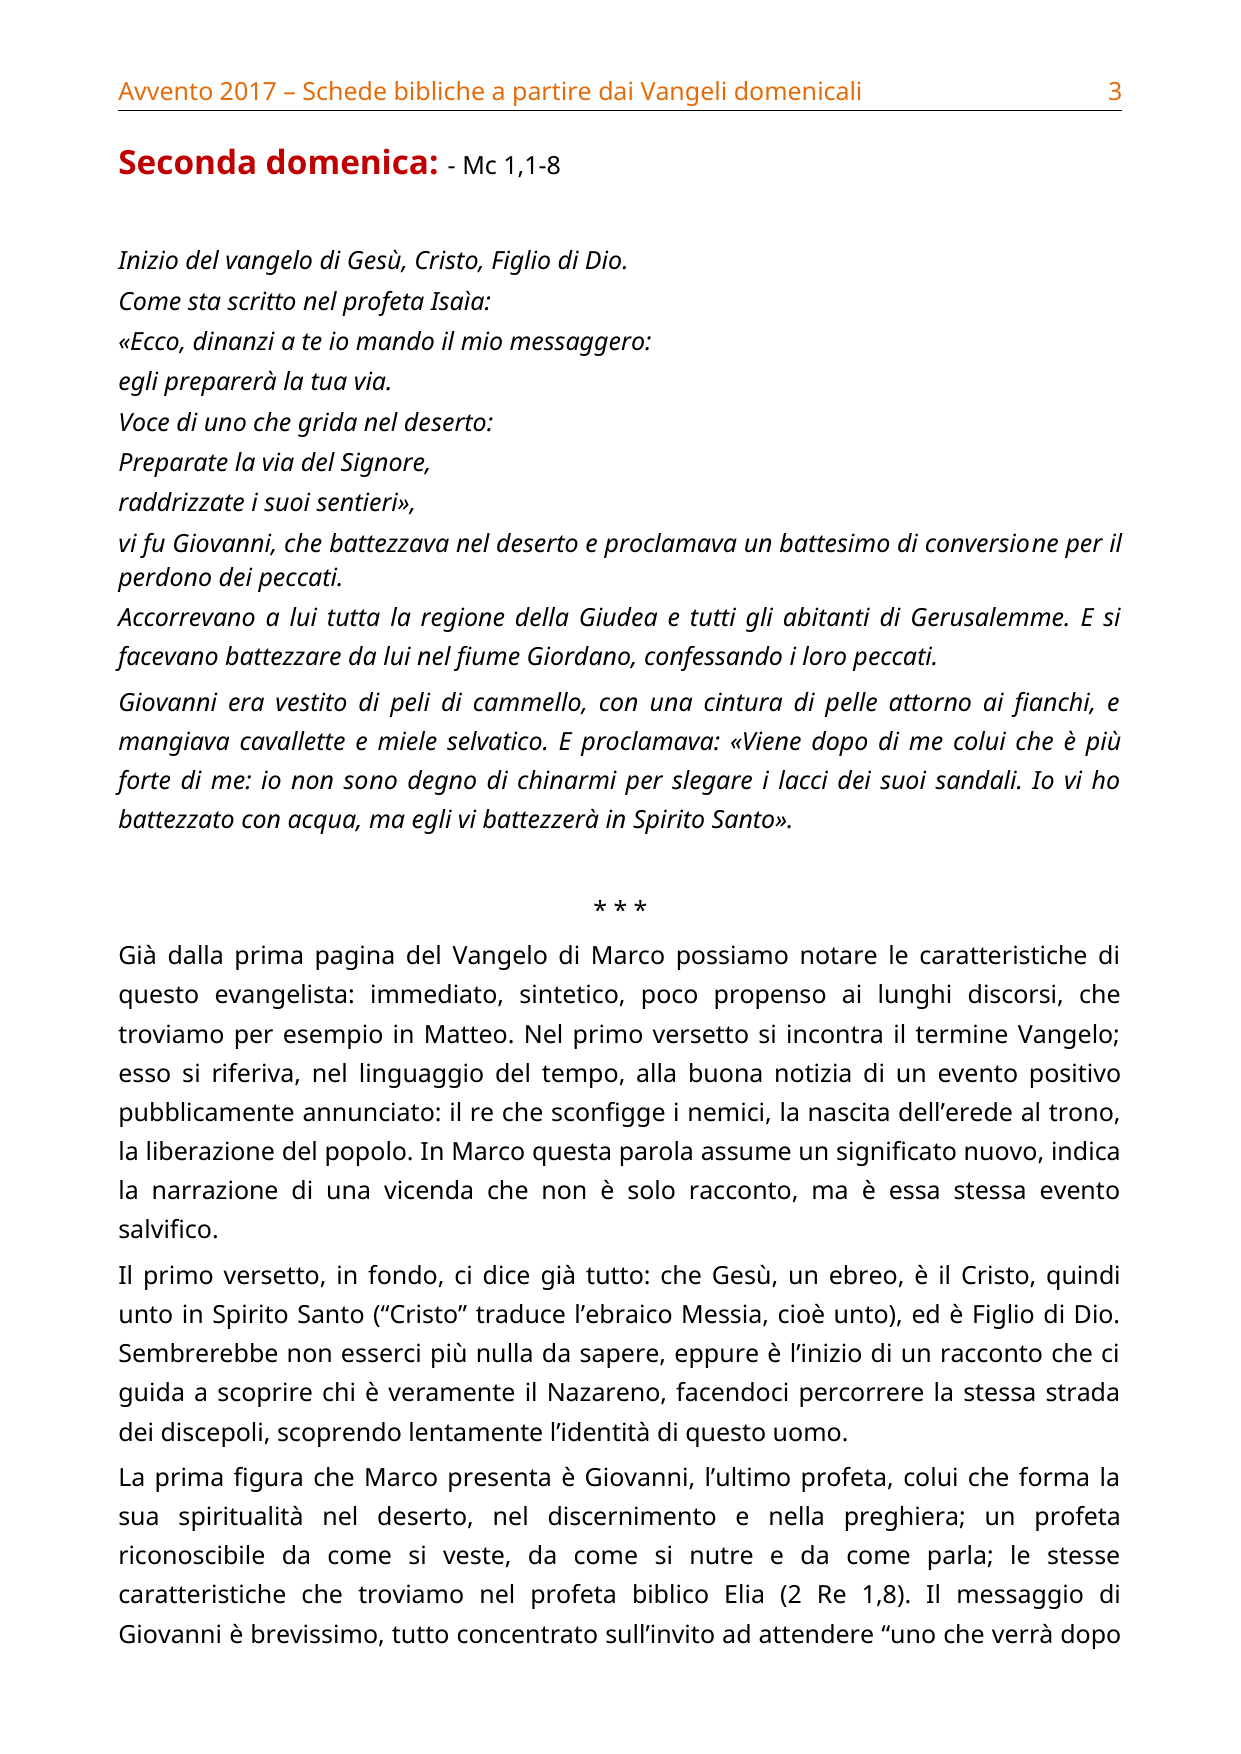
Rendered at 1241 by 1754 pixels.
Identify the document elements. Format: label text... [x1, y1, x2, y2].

text vi fu Giovanni, che battezzava nel deserto e proclamava un battesimo di conversione per il perdono dei peccati. [118, 525, 1122, 593]
text raddrizzate i suoi sentieri», [118, 485, 1122, 519]
text Giovanni era vestito di peli di cammello, con una cintura di pelle attorno ai fianchi, e mangiava cavallette e miele selvatico. E proclamava: «Viene dopo di me colui che è più forte di me: io non sono degno di chinarmi per slegare i lacci dei suoi sandali. Io vi ho battezzato con acqua, ma egli vi battezzerà in Spirito Santo». [118, 684, 1122, 836]
text Inizio del vangelo di Gesù, Cristo, Figlio di Dio. [118, 243, 1122, 277]
text Accorrevano a lui tutta la regione della Giudea e tutti gli abitanti di Gerusalemme. E si facevano battezzare da lui nel fiume Giordano, confessando i loro peccati. [118, 599, 1122, 673]
text Il primo versetto, in fondo, ci dice già tutto: che Gesù, un ebreo, è il Cristo, quindi unto in Spirito Santo (“Cristo” traduce l’ebraico Messia, cioè unto), ed è Figlio di Dio. Sembrerebbe non esserci più nulla da sapere, eppure è l’inizio di un racconto che ci guida a scoprire chi è veramente il Nazareno, facendoci percorrere la stessa strada dei discepoli, scoprendo lentamente l’identità di questo uomo. [118, 1257, 1122, 1448]
text Già dalla prima pagina del Vangelo di Marco possiamo notare le caratteristiche di questo evangelista: immediato, sintetico, poco propenso ai lunghi discorsi, che troviamo per esempio in Matteo. Nel primo versetto si incontra il termine Vangelo; esso si riferiva, nel linguaggio del tempo, alla buona notizia di un evento positivo pubblicamente annunciato: il re che sconfigge i nemici, la nascita dell’erede al trono, la liberazione del popolo. In Marco questa parola assume un significato nuovo, indica la narrazione di una vicenda che non è solo racconto, ma è essa stessa evento salvifico. [118, 938, 1122, 1246]
text egli preparerà la tua via. [118, 364, 1122, 398]
text * * * [118, 892, 1122, 927]
text Seconda domenica: - Mc 1,1-8 [118, 139, 1122, 184]
text Voce di uno che grida nel deserto: [118, 404, 1122, 438]
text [118, 1459, 1122, 1650]
text Come sta scritto nel profeta Isaìa: [118, 283, 1122, 317]
text «Ecco, dinanzi a te io mando il mio messaggero: [118, 324, 1122, 358]
text Preparate la via del Signore, [118, 444, 1122, 479]
